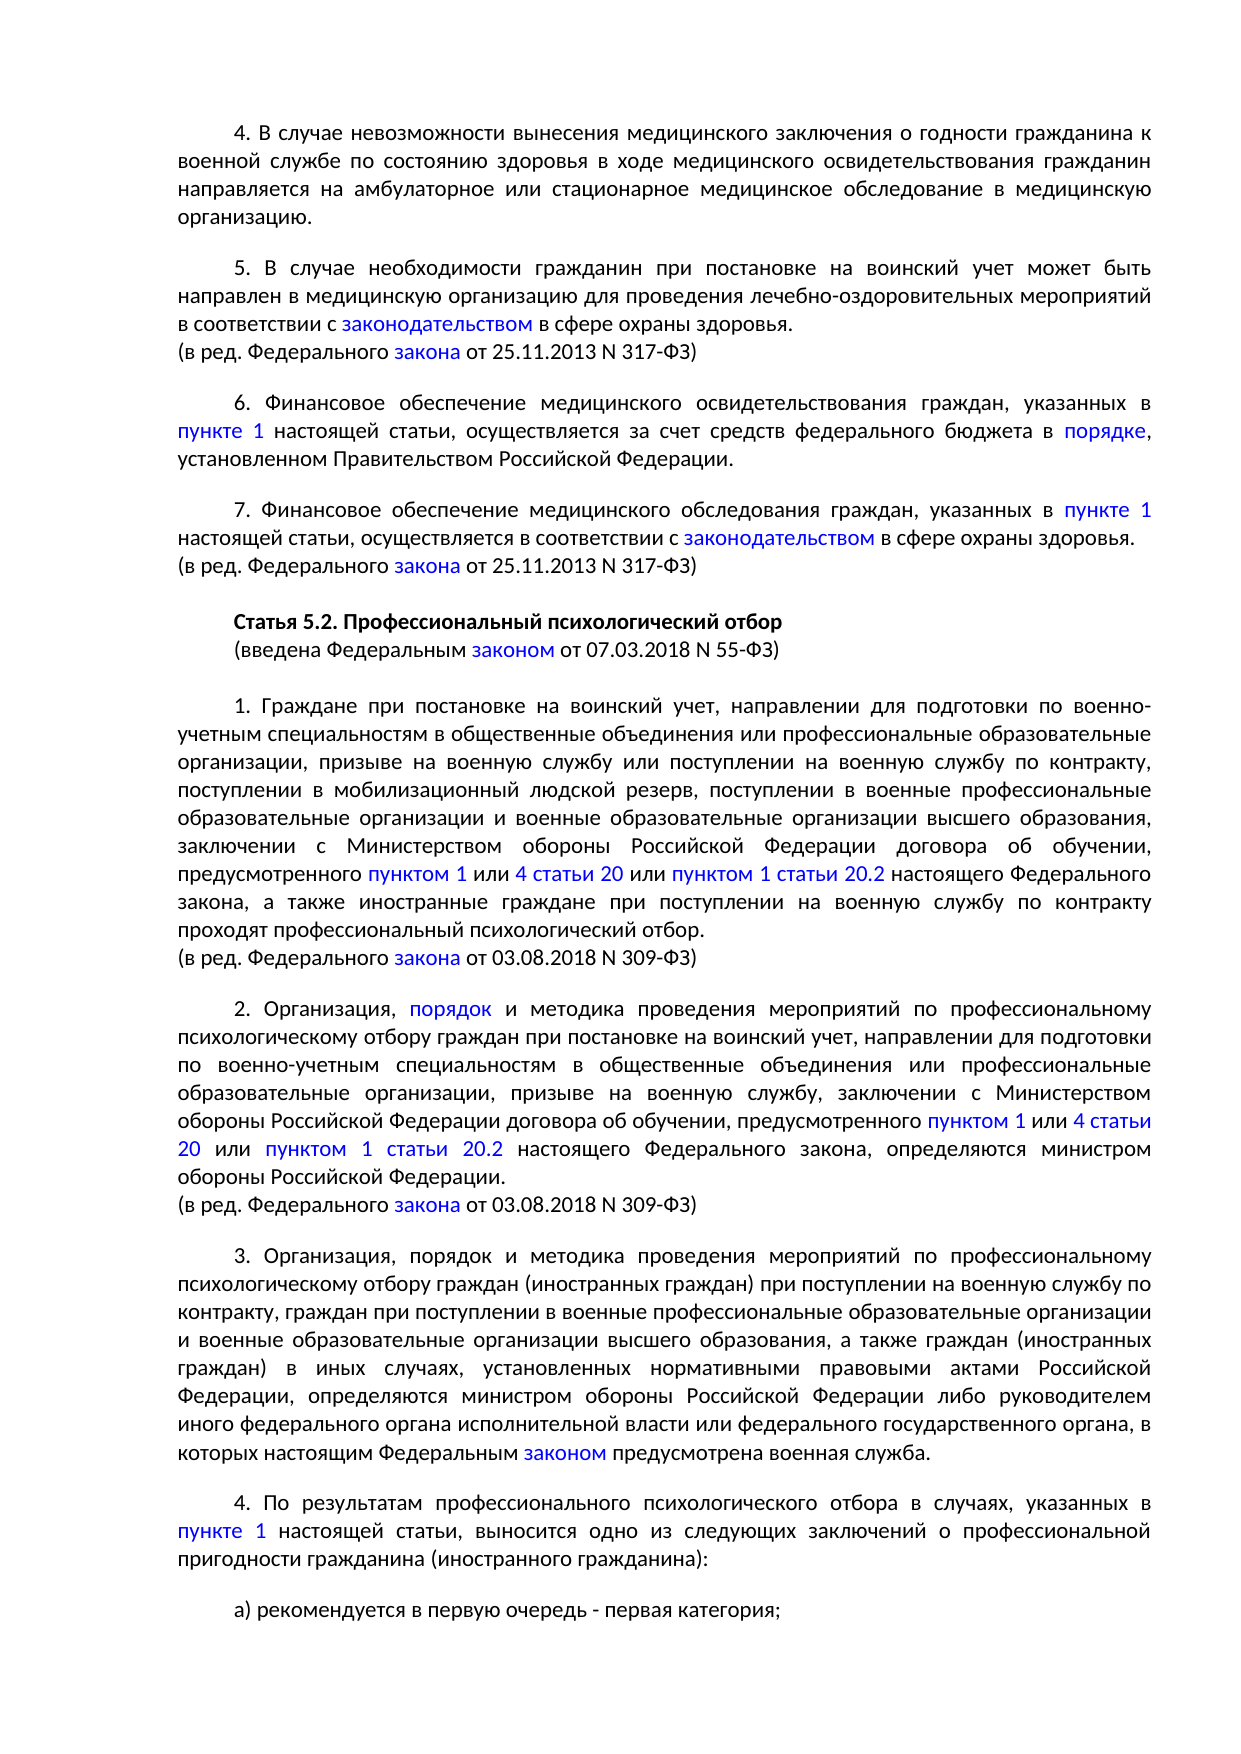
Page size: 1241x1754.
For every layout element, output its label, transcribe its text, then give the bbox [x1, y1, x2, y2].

text 6. Финансовое обеспечение медицинского освидетельствования граждан, указанных в пункте 1 настоящей статьи, осуществляется за счет средств федерального бюджета в порядке, установленном Правительством Российской Федерации. [177, 388, 1152, 472]
text 5. В случае необходимости гражданин при постановке на воинский учет может быть направлен в медицинскую организацию для проведения лечебно-оздоровительных мероприятий в соответствии с законодательством в сфере охраны здоровья. [177, 253, 1152, 337]
text (в ред. Федерального закона от 25.11.2013 N 317-ФЗ) [177, 551, 1152, 579]
text 4. По результатам профессионального психологического отбора в случаях, указанных в пункте 1 настоящей статьи, выносится одно из следующих заключений о профессиональной пригодности гражданина (иностранного гражданина): [177, 1488, 1152, 1573]
text 7. Финансовое обеспечение медицинского обследования граждан, указанных в пункте 1 настоящей статьи, осуществляется в соответствии с законодательством в сфере охраны здоровья. [177, 495, 1152, 551]
title Статья 5.2. Профессиональный психологический отбор [177, 607, 1152, 635]
text а) рекомендуется в первую очередь - первая категория; [177, 1596, 1152, 1623]
text (введена Федеральным законом от 07.03.2018 N 55-ФЗ) [177, 635, 1152, 663]
text (в ред. Федерального закона от 03.08.2018 N 309-ФЗ) [177, 1191, 1152, 1218]
text 2. Организация, порядок и методика проведения мероприятий по профессиональному психологическому отбору граждан при постановке на воинский учет, направлении для подготовки по военно-учетным специальностям в общественные объединения или профессиональные образовательные организации, призыве на военную службу, заключении с Министерством обороны Российской Федерации договора об обучении, предусмотренного пунктом 1 или 4 статьи 20 или пунктом 1 статьи 20.2 настоящего Федерального закона, определяются министром обороны Российской Федерации. [177, 994, 1152, 1191]
text 3. Организация, порядок и методика проведения мероприятий по профессиональному психологическому отбору граждан (иностранных граждан) при поступлении на военную службу по контракту, граждан при поступлении в военные профессиональные образовательные организации и военные образовательные организации высшего образования, а также граждан (иностранных граждан) в иных случаях, установленных нормативными правовыми актами Российской Федерации, определяются министром обороны Российской Федерации либо руководителем иного федерального органа исполнительной власти или федерального государственного органа, в которых настоящим Федеральным законом предусмотрена военная служба. [177, 1241, 1152, 1466]
text 1. Граждане при постановке на воинский учет, направлении для подготовки по военно-учетным специальностям в общественные объединения или профессиональные образовательные организации, призыве на военную службу или поступлении на военную службу по контракту, поступлении в мобилизационный людской резерв, поступлении в военные профессиональные образовательные организации и военные образовательные организации высшего образования, заключении с Министерством обороны Российской Федерации договора об обучении, предусмотренного пунктом 1 или 4 статьи 20 или пунктом 1 статьи 20.2 настоящего Федерального закона, а также иностранные граждане при поступлении на военную службу по контракту проходят профессиональный психологический отбор. [177, 691, 1152, 943]
text (в ред. Федерального закона от 25.11.2013 N 317-ФЗ) [177, 337, 1152, 365]
text 4. В случае невозможности вынесения медицинского заключения о годности гражданина к военной службе по состоянию здоровья в ходе медицинского освидетельствования гражданин направляется на амбулаторное или стационарное медицинское обследование в медицинскую организацию. [177, 118, 1152, 230]
text (в ред. Федерального закона от 03.08.2018 N 309-ФЗ) [177, 943, 1152, 971]
